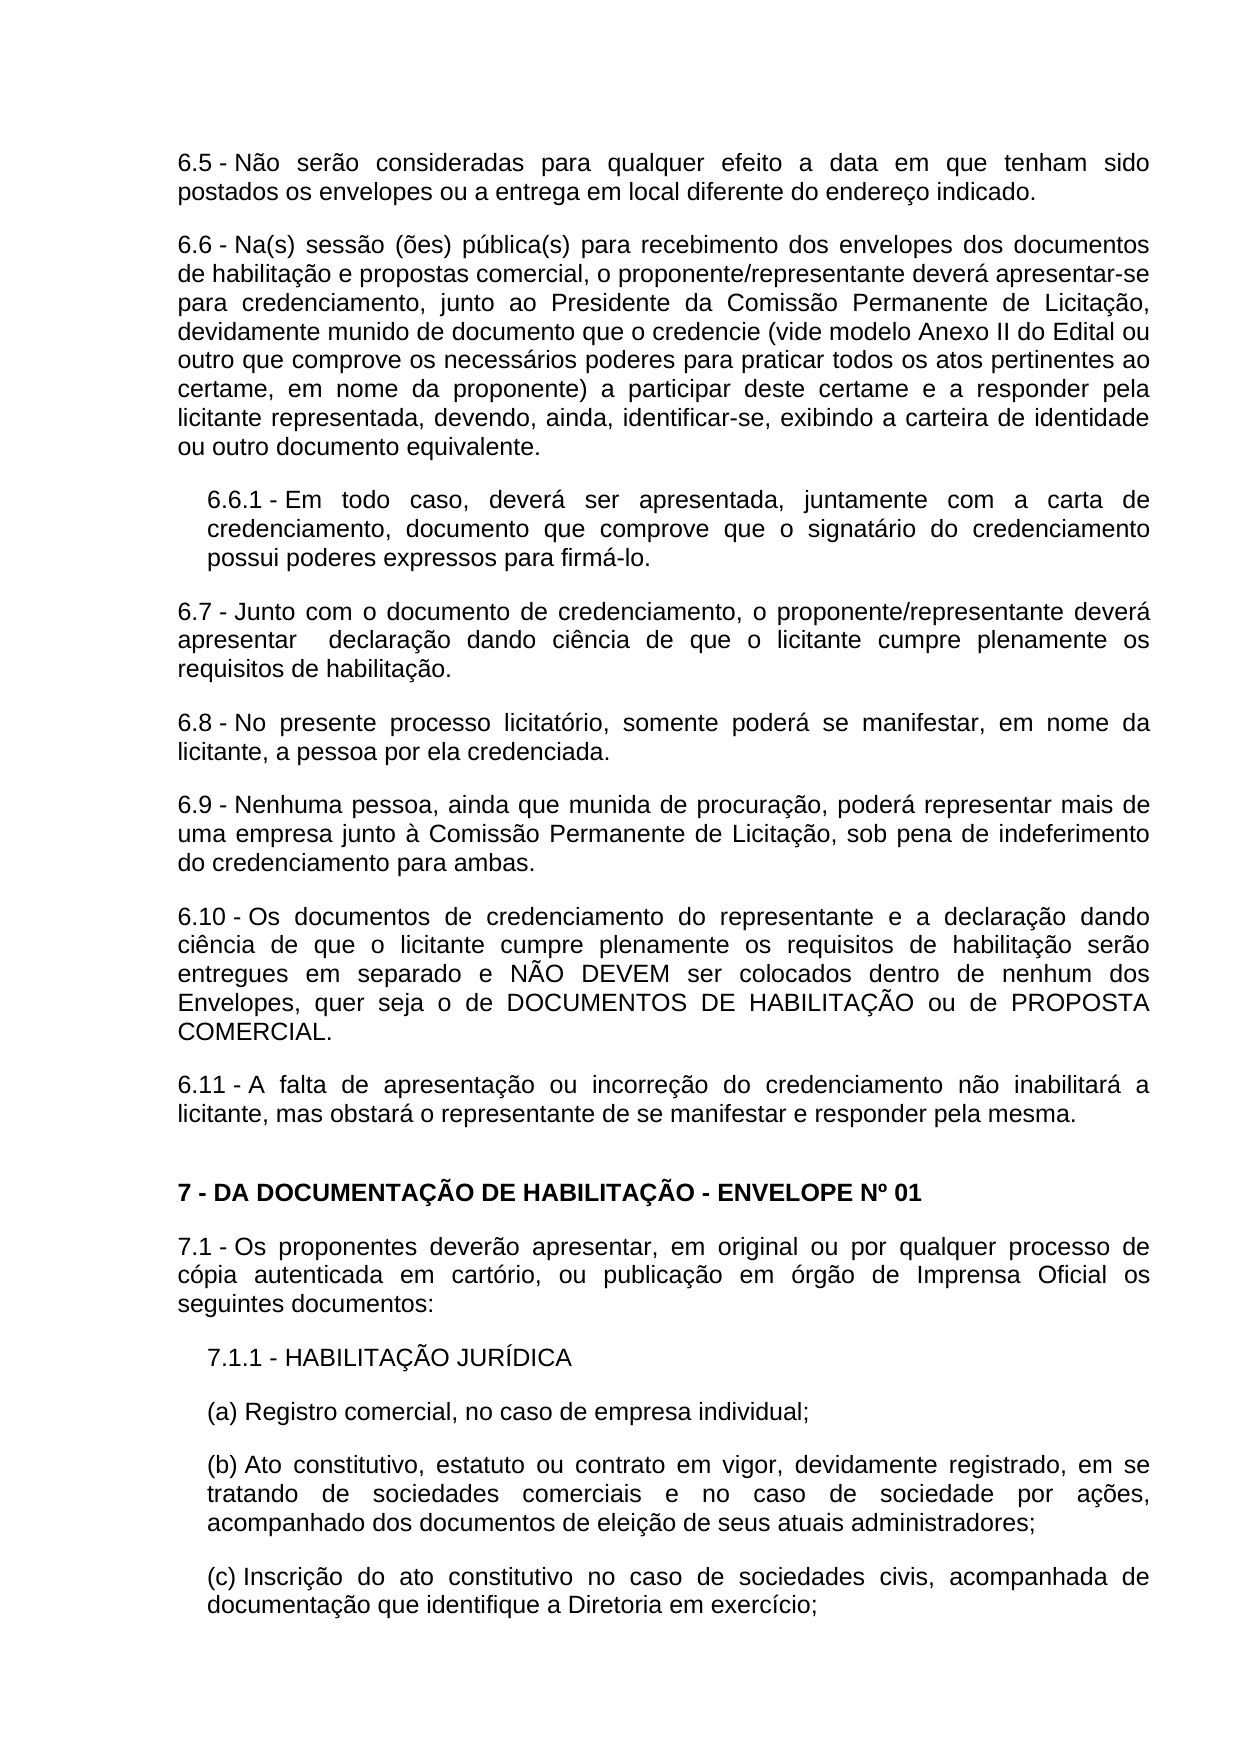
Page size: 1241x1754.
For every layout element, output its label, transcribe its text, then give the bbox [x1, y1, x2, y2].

text Em todo caso, deverá ser apresentada, juntamente com a carta de credenciamento, documento que comprove que o signatário do credenciamento possui poderes expressos para firmá-lo. [207, 485, 1152, 571]
text Inscrição do ato constitutivo no caso de sociedades civis, acompanhada de documentação que identifique a Diretoria em exercício; [207, 1561, 1152, 1619]
text Na(s) sessão (ões) pública(s) para recebimento dos envelopes dos documentos de habilitação e propostas comercial, o proponente/representante deverá apresentar-se para credenciamento, junto ao Presidente da Comissão Permanente de Licitação, devidamente munido de documento que o credencie (vide modelo Anexo II do Edital ou outro que comprove os necessários poderes para praticar todos os atos pertinentes ao certame, em nome da proponente) a participar deste certame e a responder pela licitante representada, devendo, ainda, identificar-se, exibindo a carteira de identidade ou outro documento equivalente. [177, 230, 1152, 460]
text Os proponentes deverão apresentar, em original ou por qualquer processo de cópia autenticada em cartório, ou publicação em órgão de Imprensa Oficial os seguintes documentos: [177, 1231, 1152, 1318]
text Junto com o documento de credenciamento, o proponente/representante deverá apresentar declaração dando ciência de que o licitante cumpre plenamente os requisitos de habilitação. [177, 596, 1152, 683]
text Nenhuma pessoa, ainda que munida de procuração, poderá representar mais de uma empresa junto à Comissão Permanente de Licitação, sob pena de indeferimento do credenciamento para ambas. [177, 790, 1152, 876]
text A falta de apresentação ou incorreção do credenciamento não inabilitará a licitante, mas obstará o representante de se manifestar e responder pela mesma. [177, 1070, 1152, 1128]
text No presente processo licitatório, somente poderá se manifestar, em nome da licitante, a pessoa por ela credenciada. [177, 708, 1152, 765]
text HABILITAÇÃO JURÍDICA [207, 1343, 1152, 1371]
text Não serão consideradas para qualquer efeito a data em que tenham sido postados os envelopes ou a entrega em local diferente do endereço indicado. [177, 148, 1152, 205]
subtitle DA DOCUMENTAÇÃO DE HABILITAÇÃO - ENVELOPE Nº 01 [177, 1178, 1152, 1206]
text Os documentos de credenciamento do representante e a declaração dando ciência de que o licitante cumpre plenamente os requisitos de habilitação serão entregues em separado e NÃO DEVEM ser colocados dentro de nenhum dos Envelopes, quer seja o de DOCUMENTOS DE HABILITAÇÃO ou de PROPOSTA COMERCIAL. [177, 901, 1152, 1045]
text Registro comercial, no caso de empresa individual; [207, 1396, 1152, 1425]
text Ato constitutivo, estatuto ou contrato em vigor, devidamente registrado, em se tratando de sociedades comerciais e no caso de sociedade por ações, acompanhado dos documentos de eleição de seus atuais administradores; [207, 1450, 1152, 1536]
